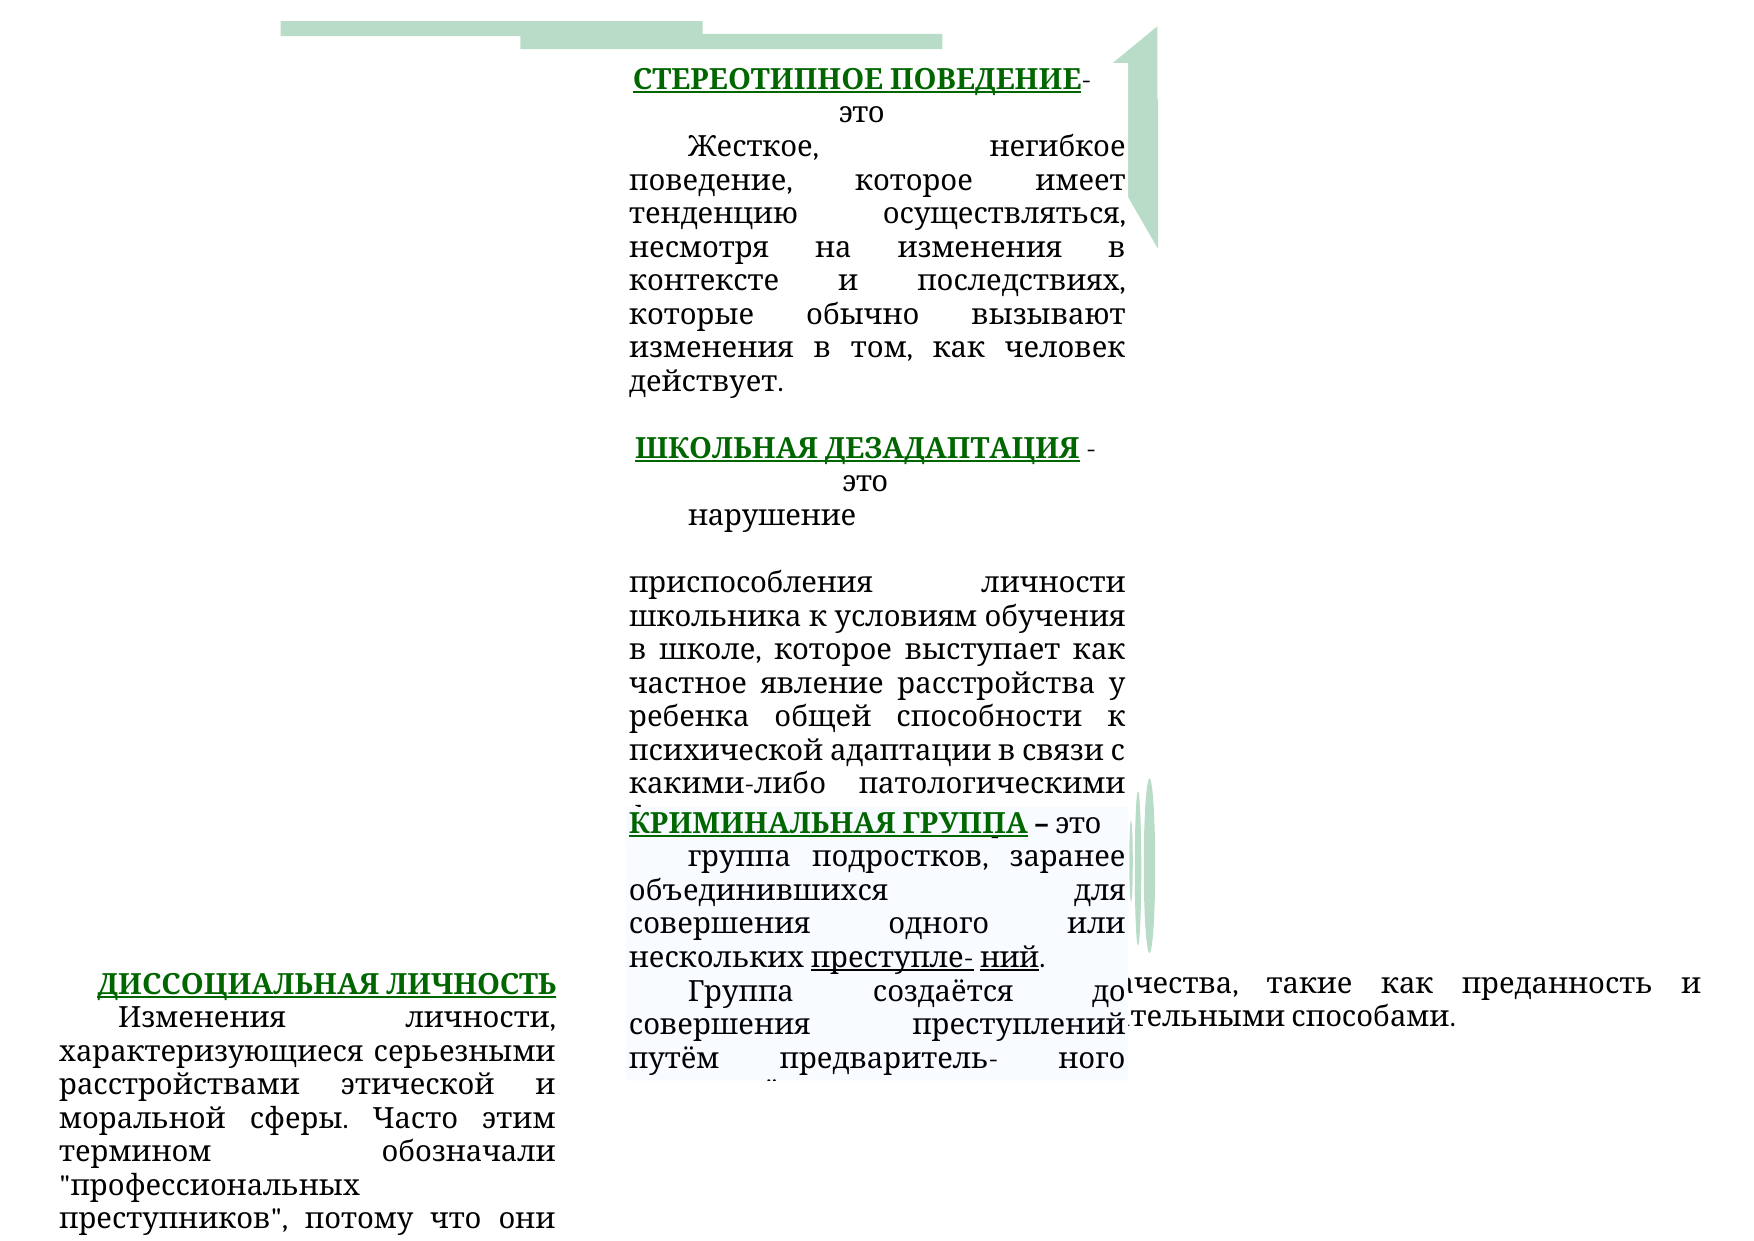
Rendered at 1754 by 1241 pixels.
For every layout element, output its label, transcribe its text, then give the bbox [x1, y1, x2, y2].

text СТЕРЕОТИПНОЕ ПОВЕДЕНИЕ- это [622, 63, 1101, 130]
text Жесткое, негибкое поведение, которое имеет тенденцию осуществляться, несмотря на изменения в контексте и последствиях, которые обычно вызывают изменения в том, как человек действует. [629, 130, 1126, 398]
text Изменения личности, характеризующиеся серьезными расстройствами этической и моральной сферы. Часто этим термином обозначали "профессиональных преступников", потому что они могли проявлять ценные качества, такие как преданность и мужество, но социально нежелательными способами. [59, 1001, 556, 1236]
text Изменения личности, характеризующиеся серьезными расстройствами этической и моральной сферы. Часто этим термином обозначали "профессиональных преступников", потому что они могли проявлять ценные качества, такие как преданность и мужество, но социально нежелательными способами. [1129, 967, 1702, 1034]
text ШКОЛЬНАЯ ДЕЗАДАПТАЦИЯ - это [629, 432, 1101, 499]
text нарушение приспособления личности школьника к условиям обучения в школе, которое выступает как частное явление расстройства у ребенка общей способности к психической адаптации в связи с какими-либо патологическими факторами. [629, 499, 1125, 807]
text ДИССОЦИАЛЬНАЯ ЛИЧНОСТЬ [97, 967, 559, 1001]
